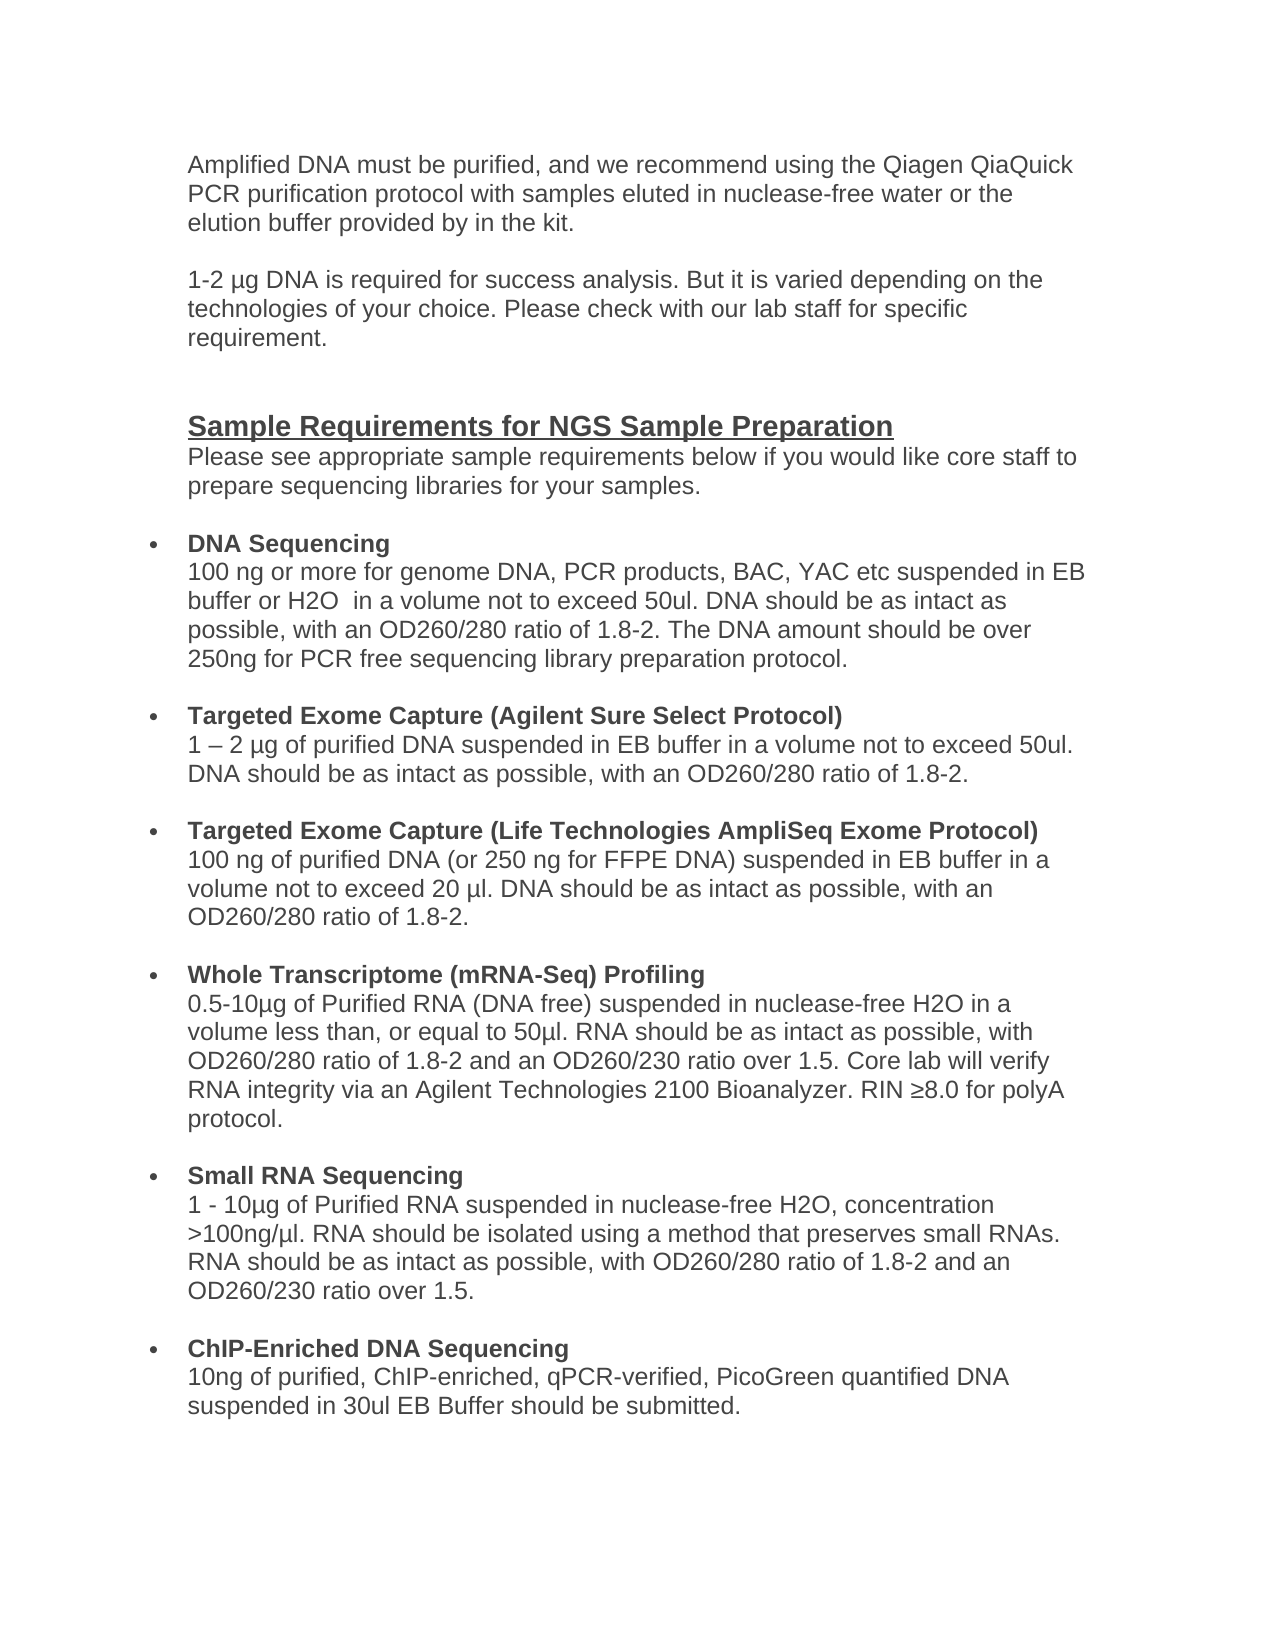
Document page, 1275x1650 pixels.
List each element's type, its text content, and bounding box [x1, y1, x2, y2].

text 100 ng or more for genome DNA, PCR products, BAC, YAC etc suspended in EB buffer or H2O in a volume not to exceed 50ul. DNA should be as intact as possible, with an OD260/280 ratio of 1.8-2. The DNA amount should be over 250ng for PCR free sequencing library preparation protocol. [187, 557, 1087, 672]
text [187, 150, 1087, 236]
text 100 ng of purified DNA (or 250 ng for FFPE DNA) suspended in EB buffer in a volume not to exceed 20 µl. DNA should be as intact as possible, with an OD260/280 ratio of 1.8-2. [187, 845, 1087, 931]
list DNA Sequencing [150, 528, 1087, 557]
text 10ng of purified, ChIP-enriched, qPCR-verified, PicoGreen quantified DNA suspended in 30ul EB Buffer should be submitted. [187, 1362, 1087, 1420]
list Small RNA Sequencing [150, 1161, 1087, 1190]
text 1 - 10µg of Purified RNA suspended in nuclease-free H2O, concentration >100ng/µl. RNA should be isolated using a method that preserves small RNAs. RNA should be as intact as possible, with OD260/280 ratio of 1.8-2 and an OD260/230 ratio over 1.5. [187, 1190, 1087, 1305]
text 1-2 µg DNA is required for success analysis. But it is varied depending on the technologies of your choice. Please check with our lab staff for specific requirement. [187, 265, 1087, 351]
list Whole Transcriptome (mRNA-Seq) Profiling [150, 960, 1087, 988]
list Targeted Exome Capture (Life Technologies AmpliSeq Exome Protocol) [150, 816, 1087, 845]
text 0.5-10µg of Purified RNA (DNA free) suspended in nuclease-free H2O in a volume less than, or equal to 50µl. RNA should be as intact as possible, with OD260/280 ratio of 1.8-2 and an OD260/230 ratio over 1.5. Core lab will verify RNA integrity via an Agilent Technologies 2100 Bioanalyzer. RIN ≥8.0 for polyA protocol. [187, 988, 1087, 1132]
list Targeted Exome Capture (Agilent Sure Select Protocol) [150, 701, 1087, 730]
text 1 – 2 µg of purified DNA suspended in EB buffer in a volume not to exceed 50ul. DNA should be as intact as possible, with an OD260/280 ratio of 1.8-2. [187, 730, 1087, 787]
list ChIP-Enriched DNA Sequencing [150, 1333, 1087, 1362]
text Sample Requirements for NGS Sample Preparation Please see appropriate sample requirements below if you would like core staff to prepare sequencing libraries for your samples. [187, 409, 1087, 500]
